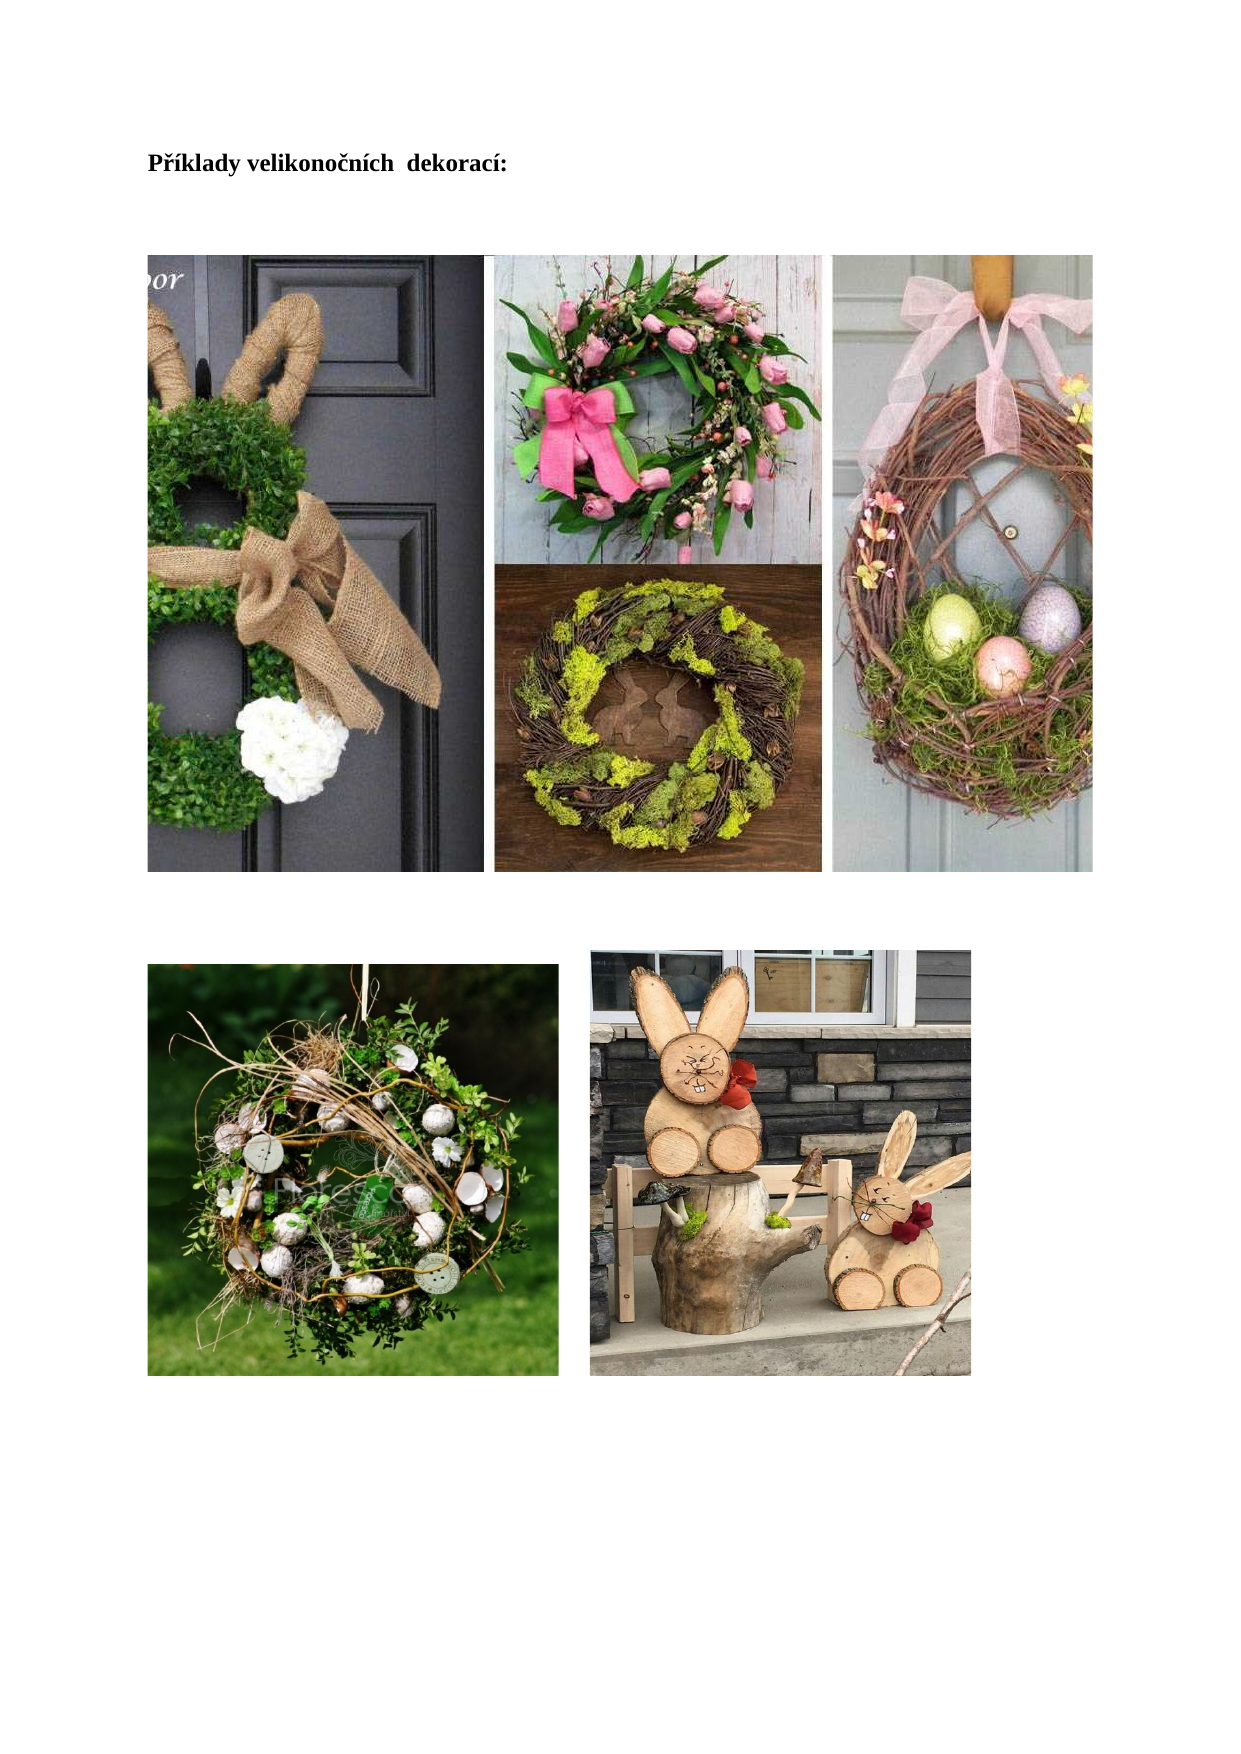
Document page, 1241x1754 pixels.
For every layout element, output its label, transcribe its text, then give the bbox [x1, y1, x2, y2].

picture [147, 255, 1093, 872]
picture [589, 950, 972, 1376]
text Příklady velikonočních dekorací: [148, 148, 1093, 176]
picture [147, 964, 559, 1376]
